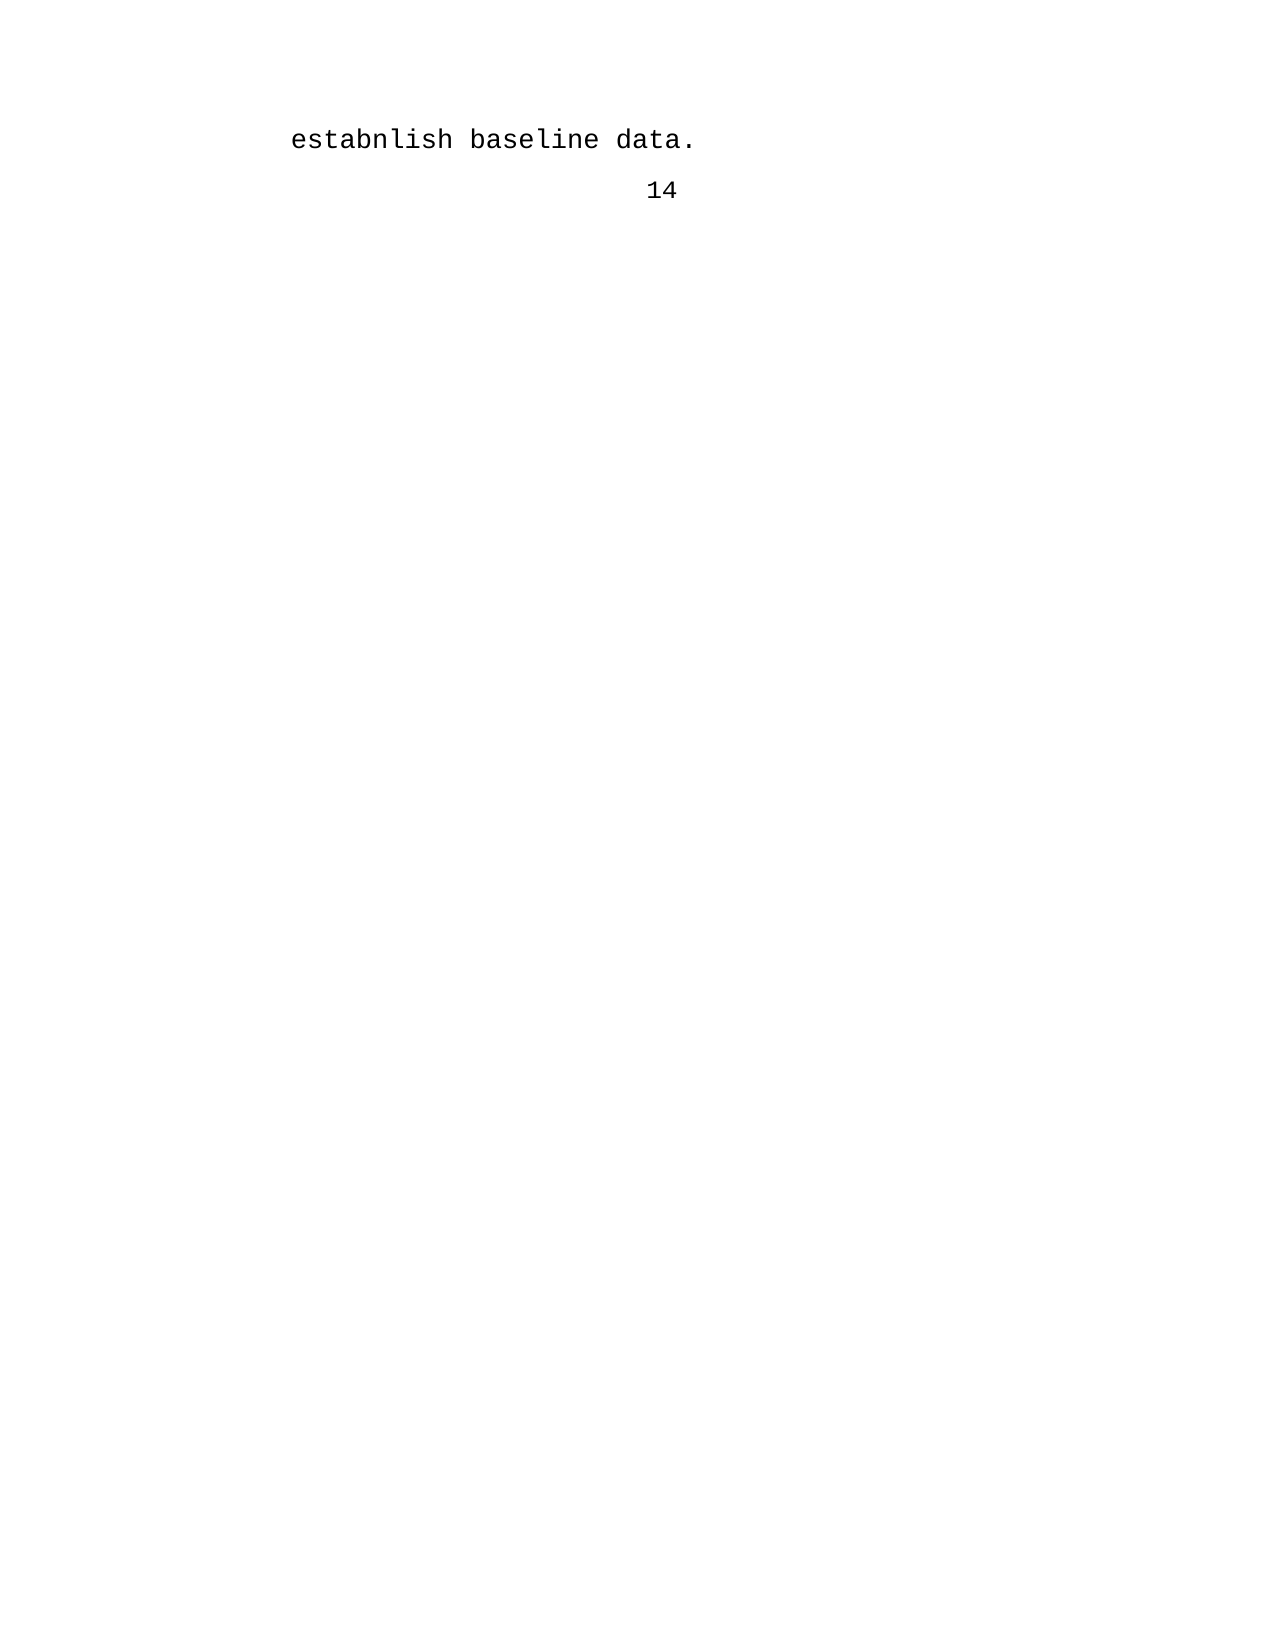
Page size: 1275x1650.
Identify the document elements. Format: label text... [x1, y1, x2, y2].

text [140, 129, 1092, 154]
text 14 [642, 177, 682, 206]
